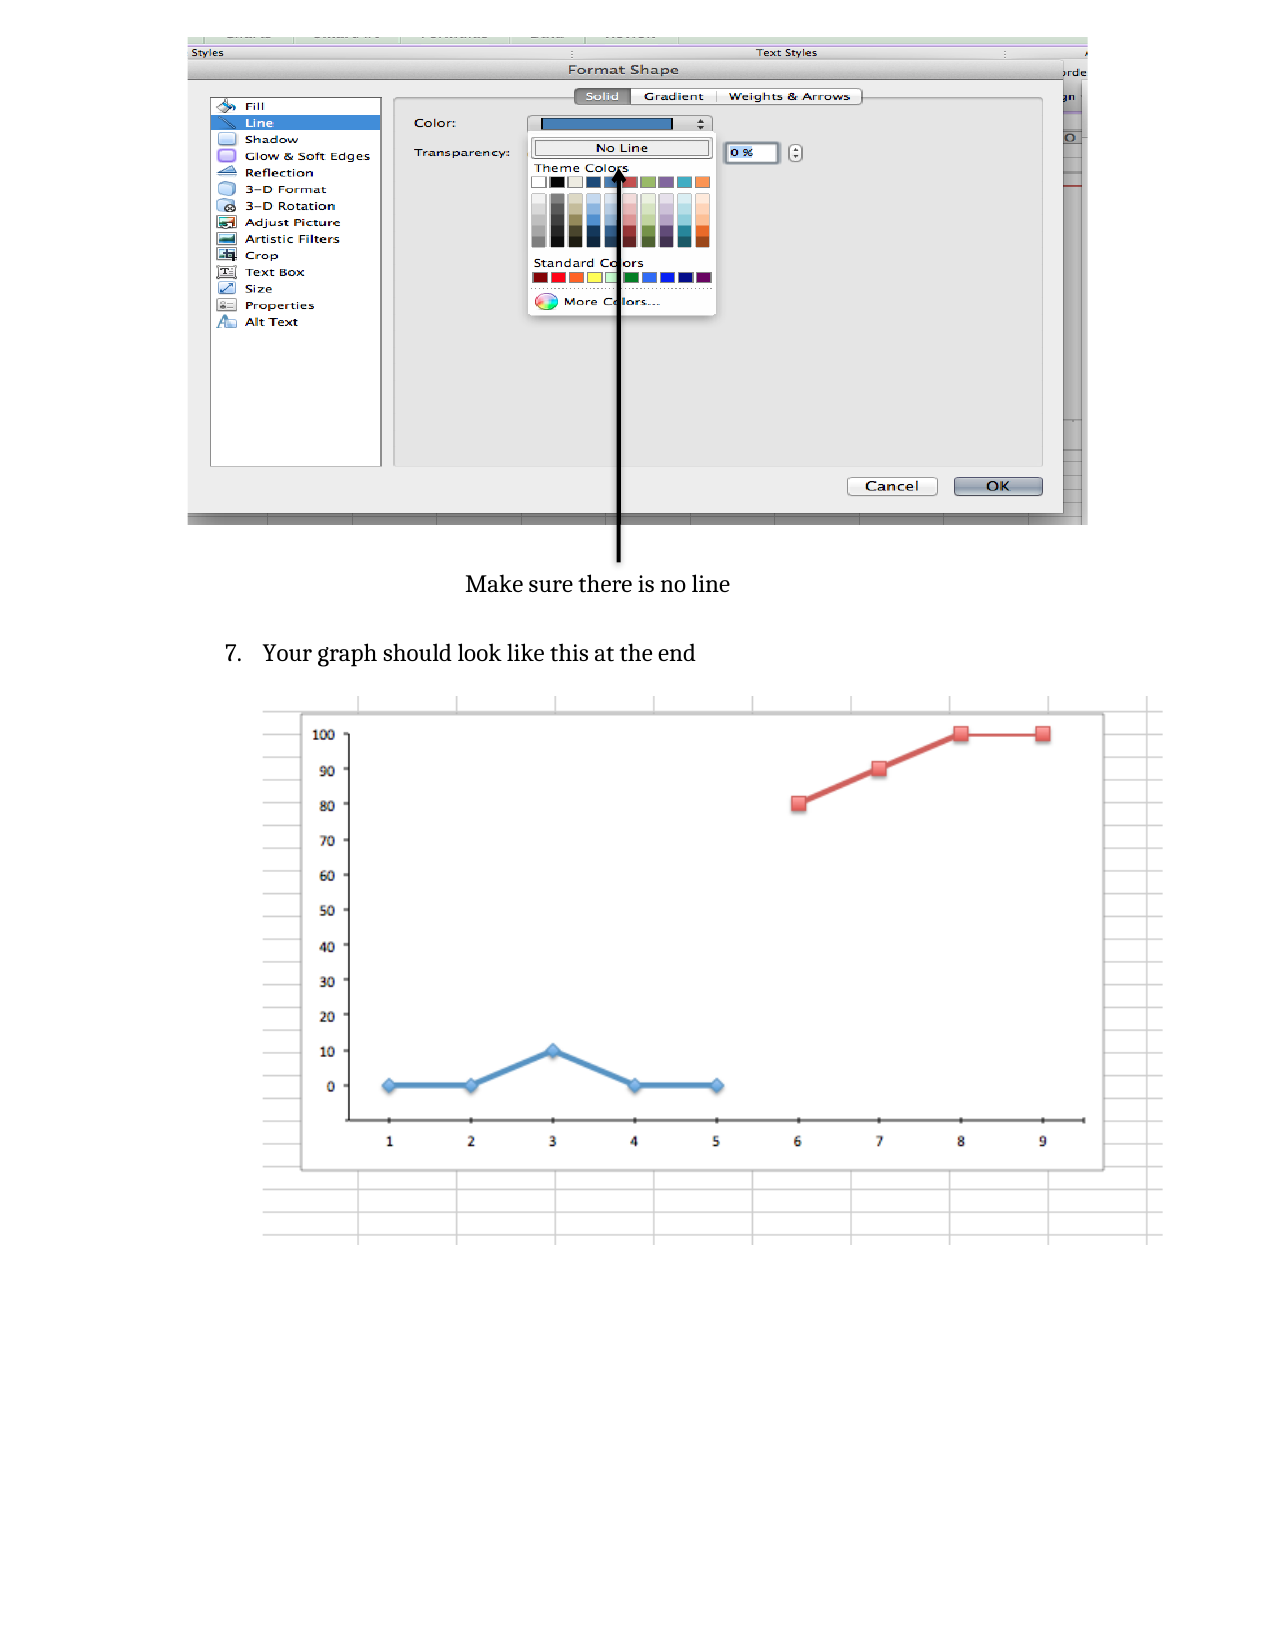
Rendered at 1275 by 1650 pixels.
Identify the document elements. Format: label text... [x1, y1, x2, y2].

list Your graph should look like this at the end [225, 639, 1087, 668]
picture [262, 696, 1163, 1245]
picture [187, 37, 1088, 525]
